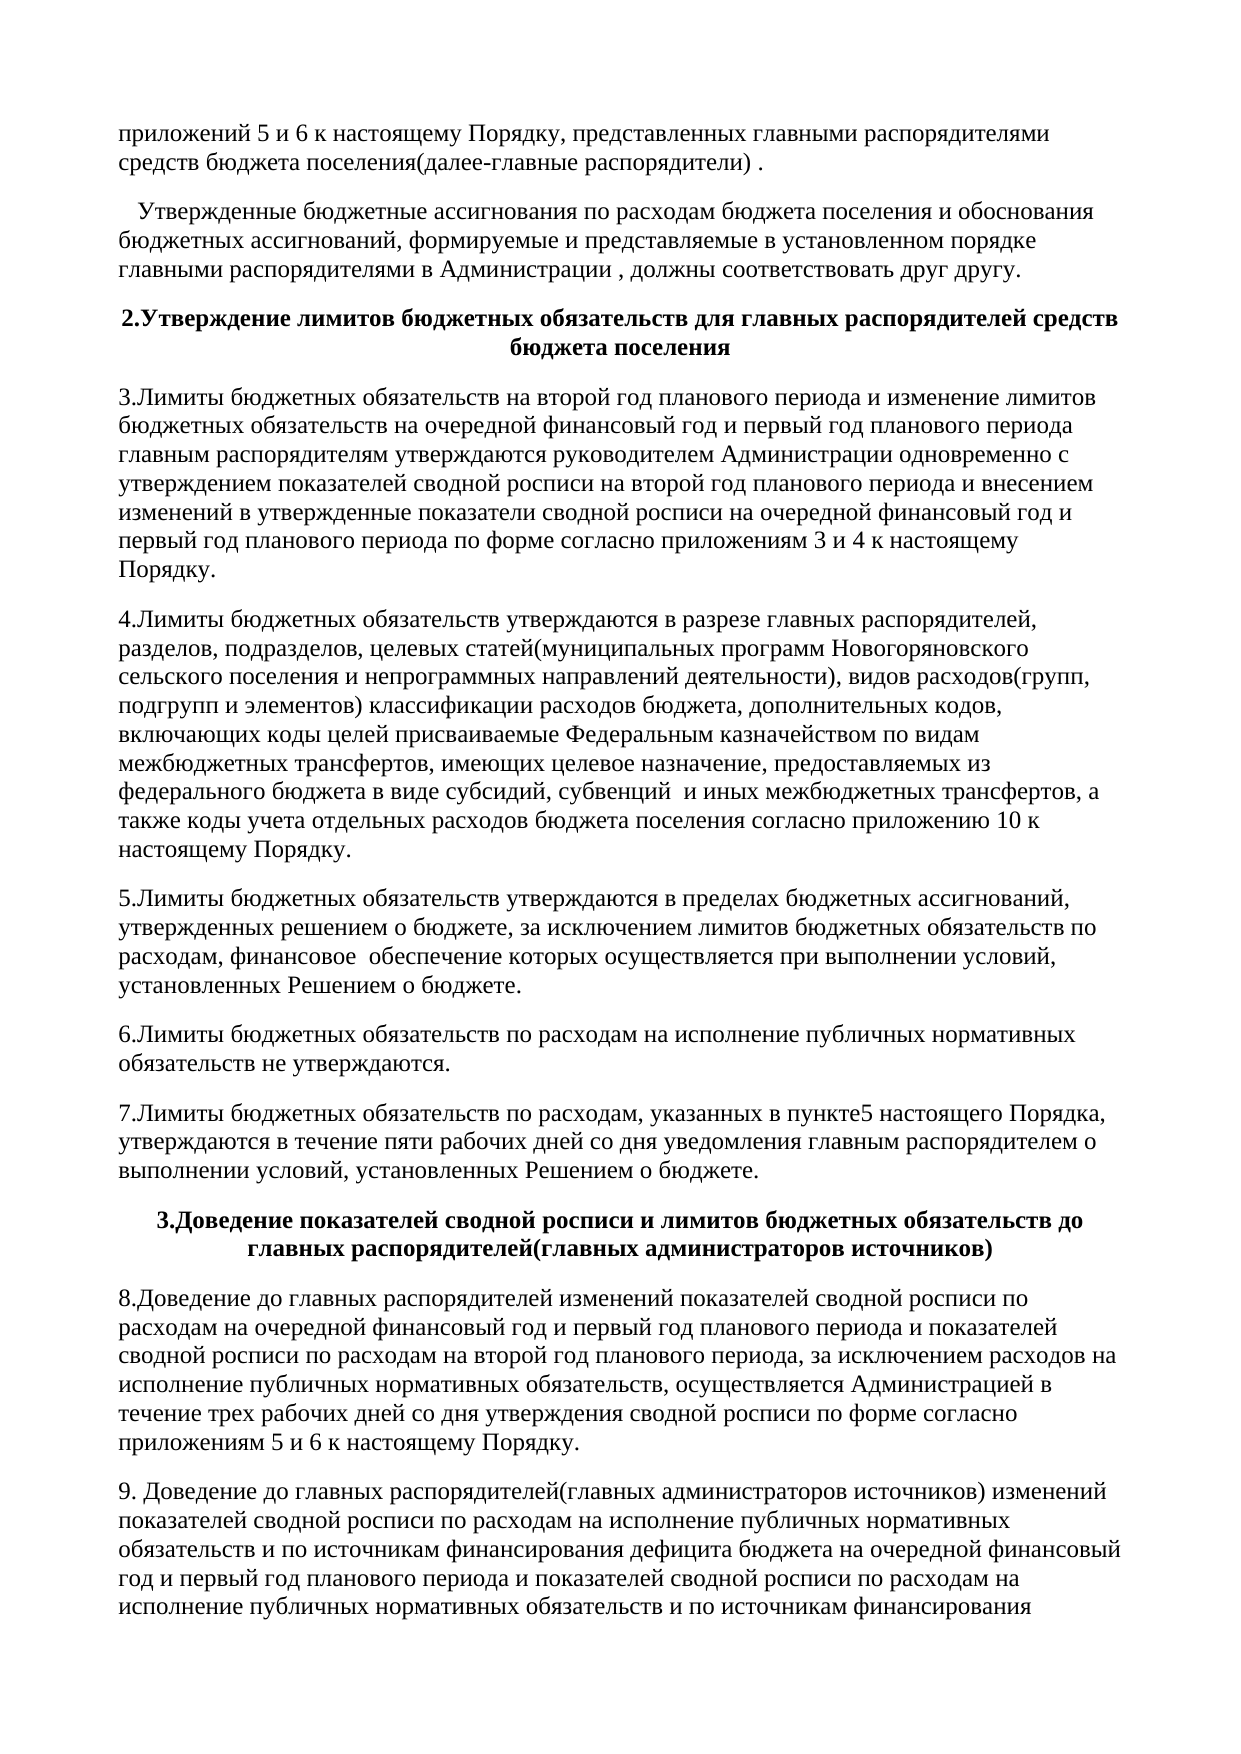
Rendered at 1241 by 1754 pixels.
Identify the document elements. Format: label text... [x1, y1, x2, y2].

text 8.Доведение до главных распорядителей изменений показателей сводной росписи по расходам на очередной финансовый год и первый год планового периода и показателей сводной росписи по расходам на второй год планового периода, за исключением расходов на исполнение публичных нормативных обязательств, осуществляется Администрацией в течение трех рабочих дней со дня утверждения сводной росписи по форме согласно приложениям 5 и 6 к настоящему Порядку. [118, 1283, 1122, 1456]
text Утвержденные бюджетные ассигнования по расходам бюджета поселения и обоснования бюджетных ассигнований, формируемые и представляемые в установленном порядке главными распорядителями в Администрации , должны соответствовать друг другу. [118, 196, 1122, 283]
text 3.Лимиты бюджетных обязательств на второй год планового периода и изменение лимитов бюджетных обязательств на очередной финансовый год и первый год планового периода главным распорядителям утверждаются руководителем Администрации одновременно с утверждением показателей сводной росписи на второй год планового периода и внесением изменений в утвержденные показатели сводной росписи на очередной финансовый год и первый год планового периода по форме согласно приложениям 3 и 4 к настоящему Порядку. [118, 382, 1122, 583]
text 7.Лимиты бюджетных обязательств по расходам, указанных в пункте5 настоящего Порядка, утверждаются в течение пяти рабочих дней со дня уведомления главным распорядителем о выполнении условий, установленных Решением о бюджете. [118, 1098, 1122, 1184]
text 4.Лимиты бюджетных обязательств утверждаются в разрезе главных распорядителей, разделов, подразделов, целевых статей(муниципальных программ Новогоряновского сельского поселения и непрограммных направлений деятельности), видов расходов(групп, подгрупп и элементов) классификации расходов бюджета, дополнительных кодов, включающих коды целей присваиваемые Федеральным казначейством по видам межбюджетных трансфертов, имеющих целевое назначение, предоставляемых из федерального бюджета в виде субсидий, субвенций и иных межбюджетных трансфертов, а также коды учета отдельных расходов бюджета поселения согласно приложению 10 к настоящему Порядку. [118, 604, 1122, 863]
text 3.Доведение показателей сводной росписи и лимитов бюджетных обязательств до главных распорядителей(главных администраторов источников) [118, 1205, 1122, 1262]
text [118, 118, 1122, 176]
text 5.Лимиты бюджетных обязательств утверждаются в пределах бюджетных ассигнований, утвержденных решением о бюджете, за исключением лимитов бюджетных обязательств по расходам, финансовое обеспечение которых осуществляется при выполнении условий, установленных Решением о бюджете. [118, 883, 1122, 998]
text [118, 1476, 1122, 1620]
text 6.Лимиты бюджетных обязательств по расходам на исполнение публичных нормативных обязательств не утверждаются. [118, 1019, 1122, 1077]
text 2.Утверждение лимитов бюджетных обязательств для главных распорядителей средств бюджета поселения [118, 303, 1122, 361]
